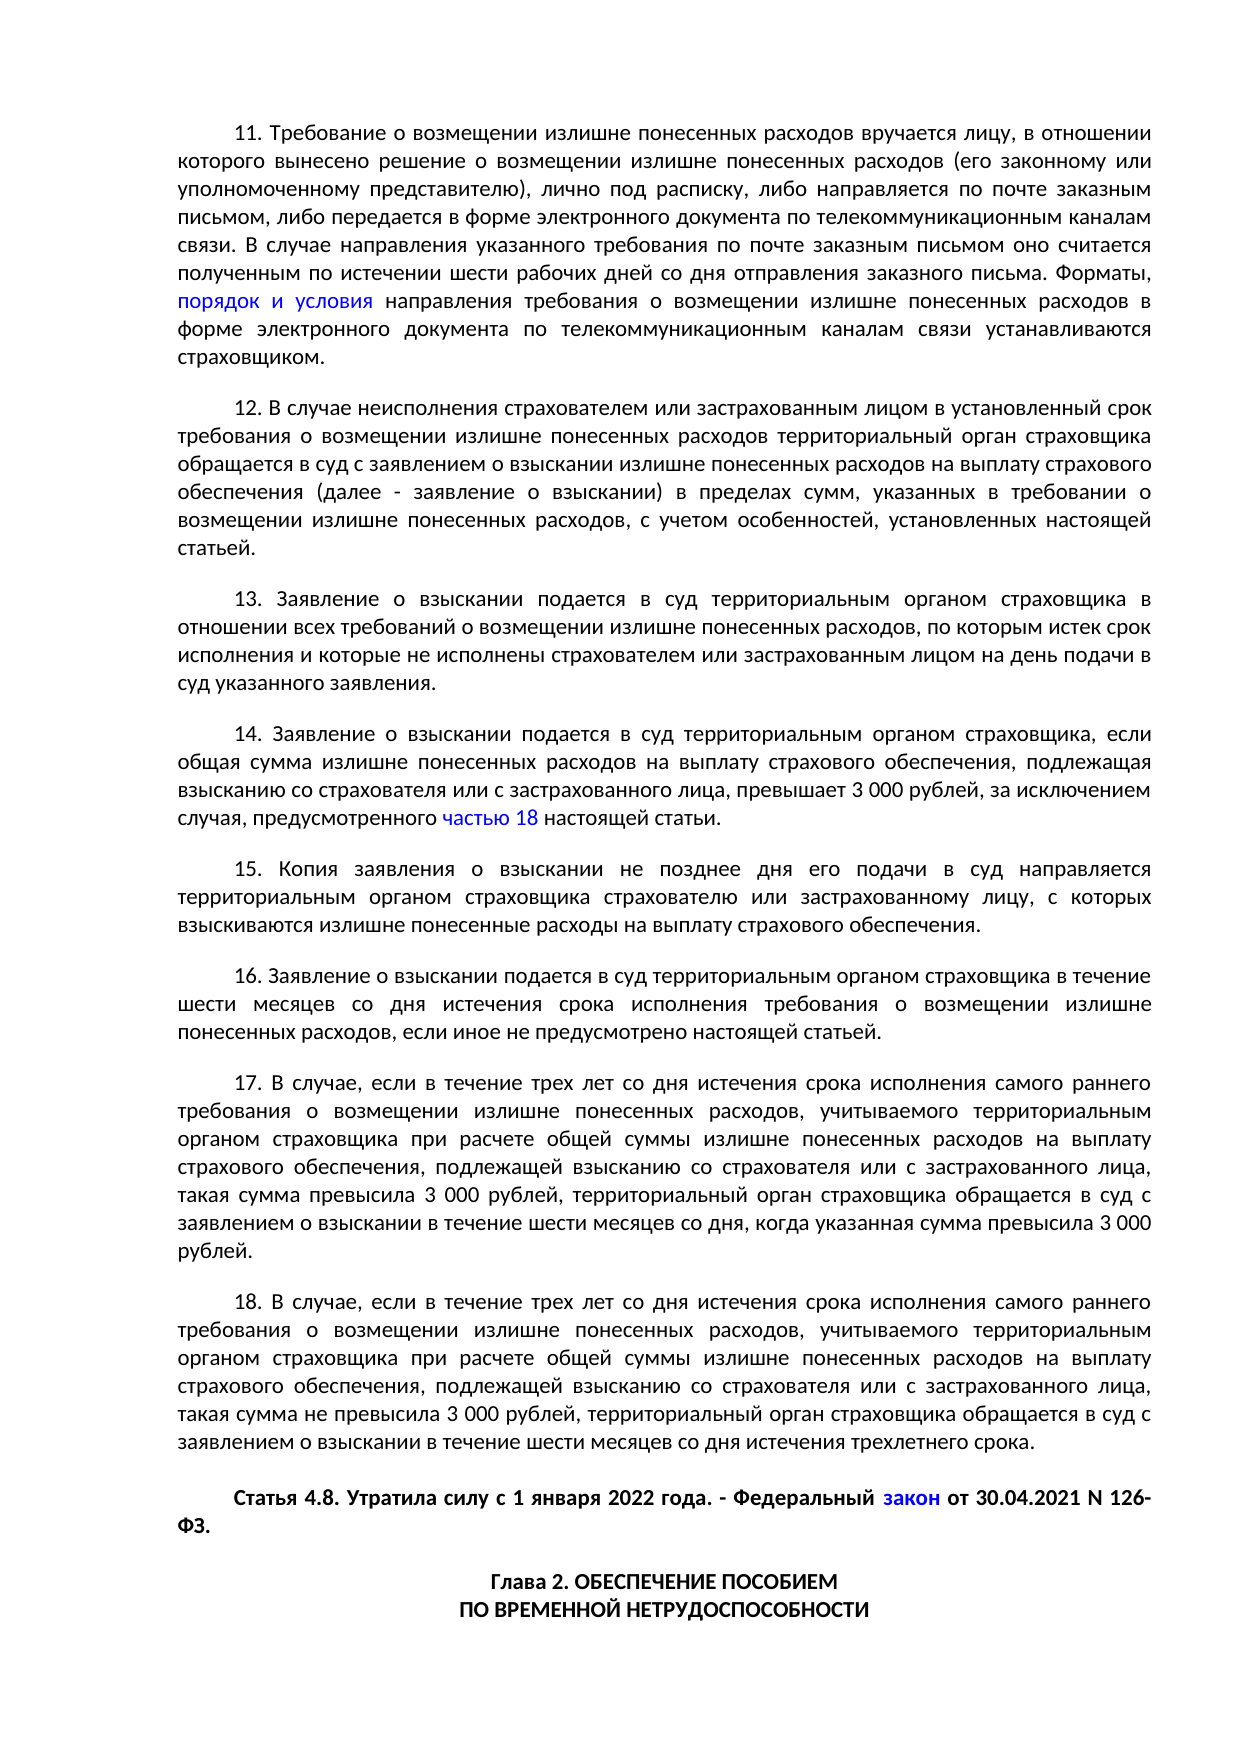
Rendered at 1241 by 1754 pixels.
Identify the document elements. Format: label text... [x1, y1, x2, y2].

text 11. Требование о возмещении излишне понесенных расходов вручается лицу, в отношении которого вынесено решение о возмещении излишне понесенных расходов (его законному или уполномоченному представителю), лично под расписку, либо направляется по почте заказным письмом, либо передается в форме электронного документа по телекоммуникационным каналам связи. В случае направления указанного требования по почте заказным письмом оно считается полученным по истечении шести рабочих дней со дня отправления заказного письма. Форматы, порядок и условия направления требования о возмещении излишне понесенных расходов в форме электронного документа по телекоммуникационным каналам связи устанавливаются страховщиком. [177, 118, 1152, 370]
text 18. В случае, если в течение трех лет со дня истечения срока исполнения самого раннего требования о возмещении излишне понесенных расходов, учитываемого территориальным органом страховщика при расчете общей суммы излишне понесенных расходов на выплату страхового обеспечения, подлежащей взысканию со страхователя или с застрахованного лица, такая сумма не превысила 3 000 рублей, территориальный орган страховщика обращается в суд с заявлением о взыскании в течение шести месяцев со дня истечения трехлетнего срока. [177, 1287, 1152, 1455]
text 12. В случае неисполнения страхователем или застрахованным лицом в установленный срок требования о возмещении излишне понесенных расходов территориальный орган страховщика обращается в суд с заявлением о взыскании излишне понесенных расходов на выплату страхового обеспечения (далее - заявление о взыскании) в пределах сумм, указанных в требовании о возмещении излишне понесенных расходов, с учетом особенностей, установленных настоящей статьей. [177, 393, 1152, 561]
title Глава 2. ОБЕСПЕЧЕНИЕ ПОСОБИЕМ [177, 1567, 1152, 1596]
text 15. Копия заявления о взыскании не позднее дня его подачи в суд направляется территориальным органом страховщика страхователю или застрахованному лицу, с которых взыскиваются излишне понесенные расходы на выплату страхового обеспечения. [177, 854, 1152, 938]
title Статья 4.8. Утратила силу с 1 января 2022 года. - Федеральный закон от 30.04.2021 N 126-ФЗ. [177, 1483, 1152, 1539]
text 13. Заявление о взыскании подается в суд территориальным органом страховщика в отношении всех требований о возмещении излишне понесенных расходов, по которым истек срок исполнения и которые не исполнены страхователем или застрахованным лицом на день подачи в суд указанного заявления. [177, 584, 1152, 696]
text 17. В случае, если в течение трех лет со дня истечения срока исполнения самого раннего требования о возмещении излишне понесенных расходов, учитываемого территориальным органом страховщика при расчете общей суммы излишне понесенных расходов на выплату страхового обеспечения, подлежащей взысканию со страхователя или с застрахованного лица, такая сумма превысила 3 000 рублей, территориальный орган страховщика обращается в суд с заявлением о взыскании в течение шести месяцев со дня, когда указанная сумма превысила 3 000 рублей. [177, 1068, 1152, 1264]
title ПО ВРЕМЕННОЙ НЕТРУДОСПОСОБНОСТИ [177, 1596, 1152, 1623]
text 14. Заявление о взыскании подается в суд территориальным органом страховщика, если общая сумма излишне понесенных расходов на выплату страхового обеспечения, подлежащая взысканию со страхователя или с застрахованного лица, превышает 3 000 рублей, за исключением случая, предусмотренного частью 18 настоящей статьи. [177, 719, 1152, 831]
text 16. Заявление о взыскании подается в суд территориальным органом страховщика в течение шести месяцев со дня истечения срока исполнения требования о возмещении излишне понесенных расходов, если иное не предусмотрено настоящей статьей. [177, 961, 1152, 1045]
